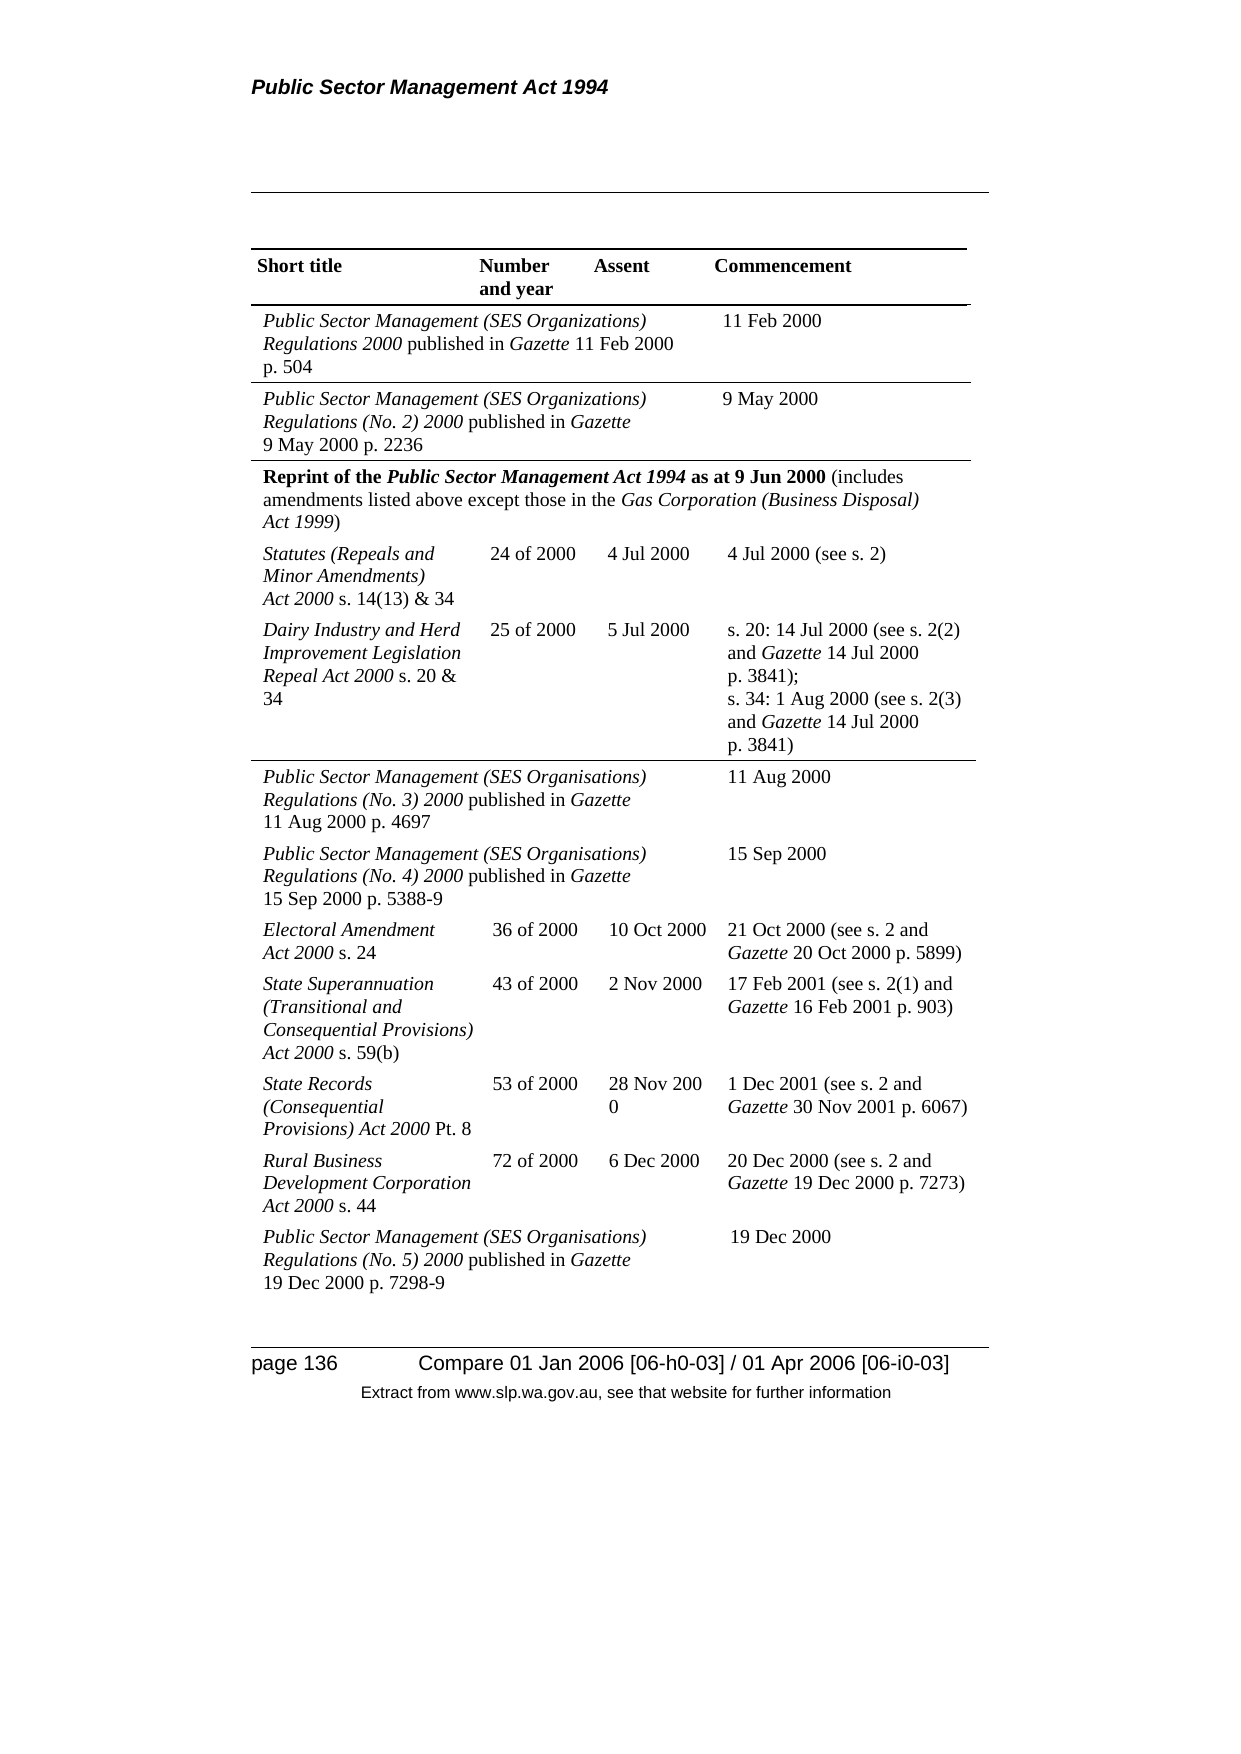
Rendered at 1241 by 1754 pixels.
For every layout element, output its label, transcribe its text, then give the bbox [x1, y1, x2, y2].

table_cell s. 20: 14 Jul 2000 (see s. 2(2) and Gazette 14 Jul 2000 p. 3841); s. 34: 1 Aug 2000 (see s. 2(3) and Gazette 14 Jul 2000 p. 3841) [716, 614, 976, 759]
table_cell 11 Aug 2000 [716, 761, 976, 837]
table_cell 11 Feb 2000 [711, 305, 971, 382]
table_cell State Superannuation (Transitional and Consequential Provisions) Act 2000 s. 59(b) [251, 968, 481, 1068]
table_cell Reprint of the Public Sector Management Act 1994 as at 9 Jun 2000 (includes amendments listed above except those in the Gas Corporation (Business Disposal) Act 1999) [251, 461, 971, 537]
table_cell 21 Oct 2000 (see s. 2 and Gazette 20 Oct 2000 p. 5899) [716, 914, 976, 968]
table_cell Dairy Industry and Herd Improvement Legislation Repeal Act 2000 s. 20 & 34 [251, 614, 478, 759]
table_cell Public Sector Management (SES Organizations) Regulations 2000 published in Gazette 11 Feb 2000 p. 504 [251, 306, 711, 382]
table_cell 36 of 2000 [481, 914, 597, 968]
table_cell 15 Sep 2000 [716, 837, 976, 914]
table_cell Public Sector Management (SES Organizations) Regulations (No. 2) 2000 published in Gazette 9 May 2000 p. 2236 [251, 383, 711, 460]
table_cell Statutes (Repeals and Minor Amendments) Act 2000 s. 14(13) & 34 [251, 538, 478, 614]
table_cell 2 Nov 2000 [597, 968, 716, 1068]
table_cell Public Sector Management (SES Organisations) Regulations (No. 5) 2000 published in Gazette 19 Dec 2000 p. 7298-9 [251, 1221, 718, 1298]
table_cell State Records (Consequential Provisions) Act 2000 Pt. 8 [251, 1068, 481, 1144]
table_cell 17 Feb 2001 (see s. 2(1) and Gazette 16 Feb 2001 p. 903) [716, 968, 977, 1068]
table_cell 28 Nov 2000 [597, 1068, 716, 1144]
table_cell 9 May 2000 [711, 383, 971, 460]
table_header Short title [251, 250, 473, 304]
table_header Number and year [473, 250, 588, 304]
table_cell Public Sector Management (SES Organisations) Regulations (No. 4) 2000 published in Gazette 15 Sep 2000 p. 5388-9 [251, 837, 716, 914]
table_cell 19 Dec 2000 [718, 1221, 982, 1298]
table_header Assent [588, 250, 708, 304]
table_cell Public Sector Management (SES Organisations) Regulations (No. 3) 2000 published in Gazette 11 Aug 2000 p. 4697 [251, 761, 716, 837]
table_cell 10 Oct 2000 [597, 914, 716, 968]
table_header Commencement [708, 250, 967, 304]
table_cell 20 Dec 2000 (see s. 2 and Gazette 19 Dec 2000 p. 7273) [716, 1144, 977, 1221]
table_cell 1 Dec 2001 (see s. 2 and Gazette 30 Nov 2001 p. 6067) [716, 1068, 977, 1144]
table_cell 25 of 2000 [479, 614, 595, 759]
table_cell 6 Dec 2000 [597, 1144, 716, 1221]
table_cell 72 of 2000 [481, 1144, 597, 1221]
table_cell 4 Jul 2000 (see s. 2) [716, 538, 976, 614]
table_cell Rural Business Development Corporation Act 2000 s. 44 [251, 1144, 481, 1221]
table_cell 53 of 2000 [481, 1068, 597, 1144]
table_cell 43 of 2000 [481, 968, 597, 1068]
table_cell 5 Jul 2000 [595, 614, 716, 759]
table_cell Electoral Amendment Act 2000 s. 24 [251, 914, 481, 968]
table_cell 4 Jul 2000 [595, 538, 716, 614]
table_cell 24 of 2000 [479, 538, 595, 614]
